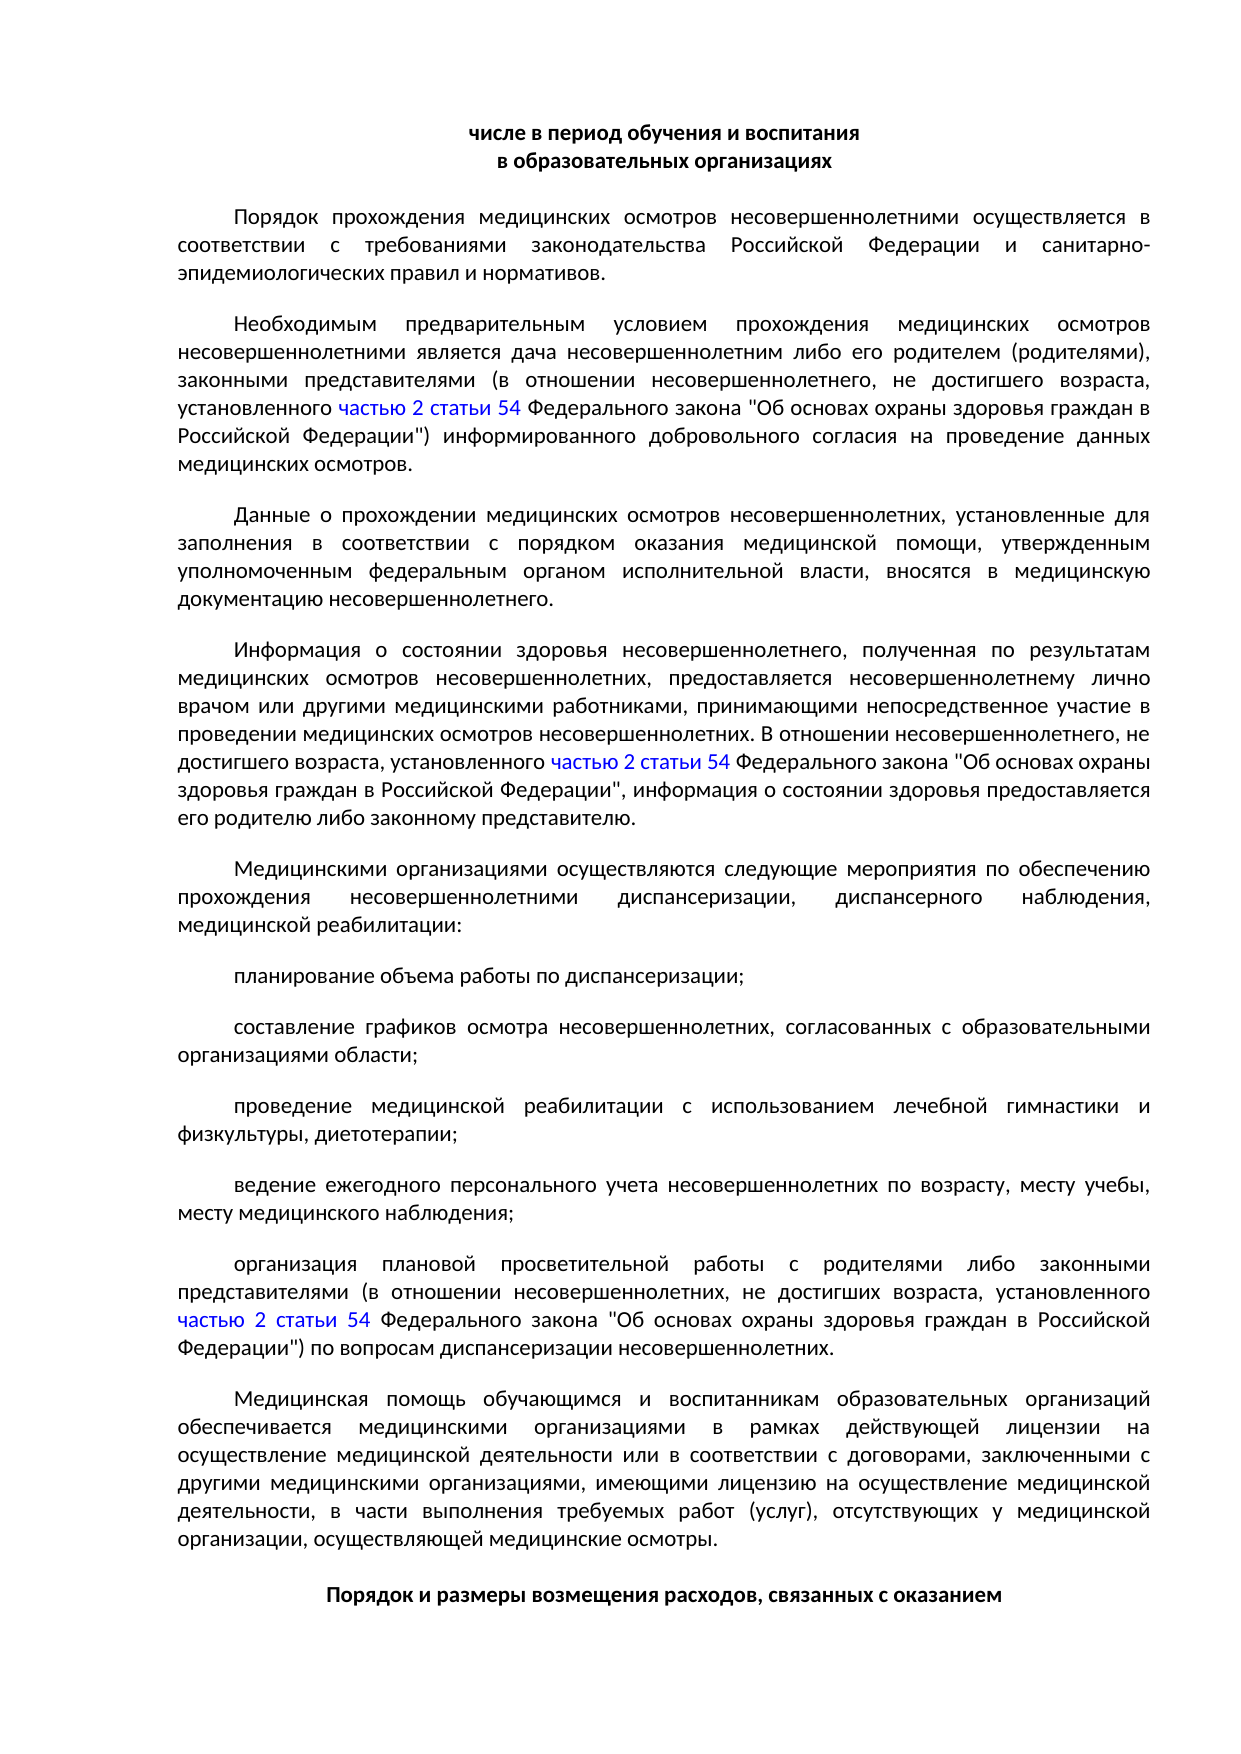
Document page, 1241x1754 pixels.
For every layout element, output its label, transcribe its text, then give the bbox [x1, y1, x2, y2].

text Необходимым предварительным условием прохождения медицинских осмотров несовершеннолетними является дача несовершеннолетним либо его родителем (родителями), законными представителями (в отношении несовершеннолетнего, не достигшего возраста, установленного частью 2 статьи 54 Федерального закона "Об основах охраны здоровья граждан в Российской Федерации") информированного добровольного согласия на проведение данных медицинских осмотров. [177, 309, 1152, 477]
text Медицинскими организациями осуществляются следующие мероприятия по обеспечению прохождения несовершеннолетними диспансеризации, диспансерного наблюдения, медицинской реабилитации: [177, 854, 1152, 938]
title в образовательных организациях [177, 146, 1152, 174]
text организация плановой просветительной работы с родителями либо законными представителями (в отношении несовершеннолетних, не достигших возраста, установленного частью 2 статьи 54 Федерального закона "Об основах охраны здоровья граждан в Российской Федерации") по вопросам диспансеризации несовершеннолетних. [177, 1249, 1152, 1361]
text планирование объема работы по диспансеризации; [177, 961, 1152, 989]
text Данные о прохождении медицинских осмотров несовершеннолетних, установленные для заполнения в соответствии с порядком оказания медицинской помощи, утвержденным уполномоченным федеральным органом исполнительной власти, вносятся в медицинскую документацию несовершеннолетнего. [177, 500, 1152, 612]
text составление графиков осмотра несовершеннолетних, согласованных с образовательными организациями области; [177, 1012, 1152, 1068]
text Медицинская помощь обучающимся и воспитанникам образовательных организаций обеспечивается медицинскими организациями в рамках действующей лицензии на осуществление медицинской деятельности или в соответствии с договорами, заключенными с другими медицинскими организациями, имеющими лицензию на осуществление медицинской деятельности, в части выполнения требуемых работ (услуг), отсутствующих у медицинской организации, осуществляющей медицинские осмотры. [177, 1384, 1152, 1552]
text Порядок прохождения медицинских осмотров несовершеннолетними осуществляется в соответствии с требованиями законодательства Российской Федерации и санитарно-эпидемиологических правил и нормативов. [177, 202, 1152, 286]
title Порядок и размеры возмещения расходов, связанных с оказанием [177, 1580, 1152, 1608]
title числе в период обучения и воспитания [177, 118, 1152, 146]
text ведение ежегодного персонального учета несовершеннолетних по возрасту, месту учебы, месту медицинского наблюдения; [177, 1170, 1152, 1226]
text Информация о состоянии здоровья несовершеннолетнего, полученная по результатам медицинских осмотров несовершеннолетних, предоставляется несовершеннолетнему лично врачом или другими медицинскими работниками, принимающими непосредственное участие в проведении медицинских осмотров несовершеннолетних. В отношении несовершеннолетнего, не достигшего возраста, установленного частью 2 статьи 54 Федерального закона "Об основах охраны здоровья граждан в Российской Федерации", информация о состоянии здоровья предоставляется его родителю либо законному представителю. [177, 635, 1152, 831]
text проведение медицинской реабилитации с использованием лечебной гимнастики и физкультуры, диетотерапии; [177, 1091, 1152, 1147]
